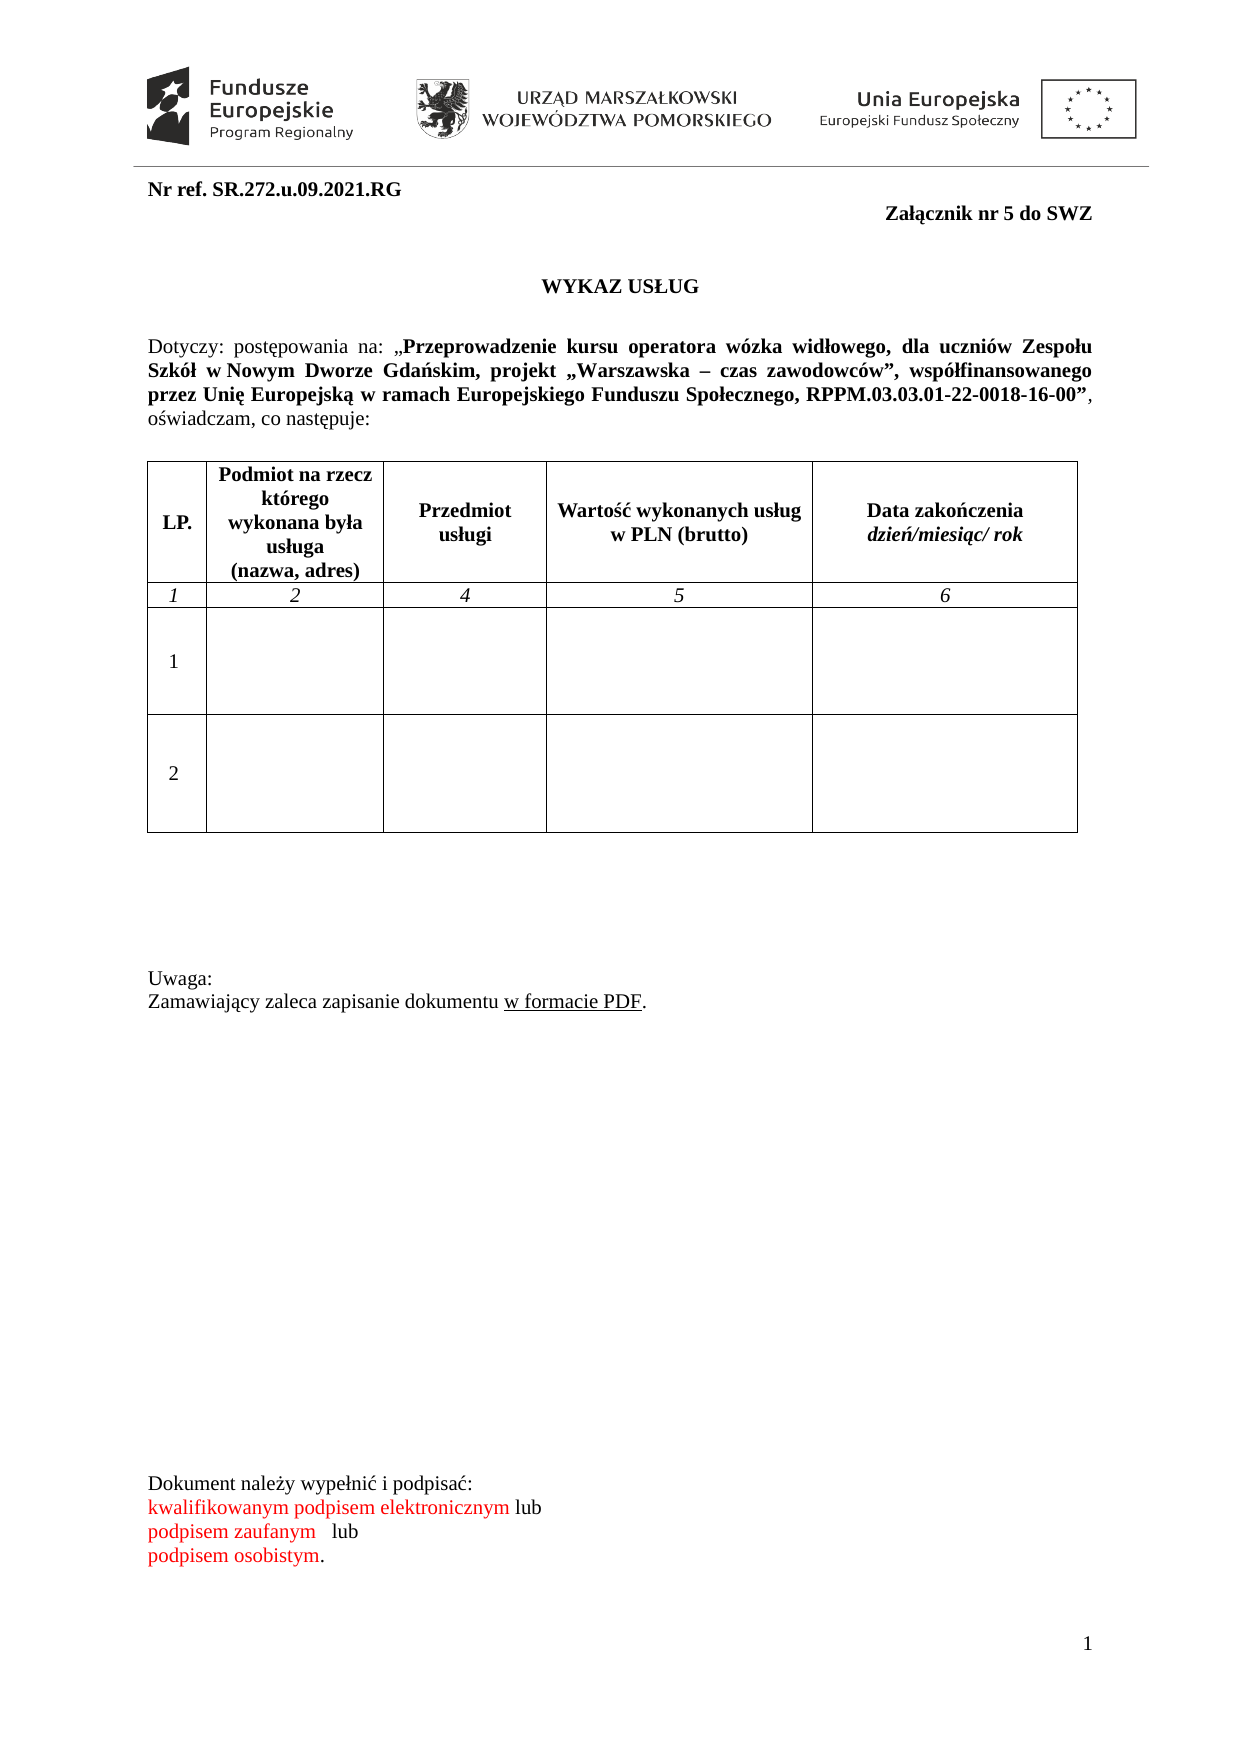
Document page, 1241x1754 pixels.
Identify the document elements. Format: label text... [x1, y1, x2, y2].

text Zamawiający zaleca zapisanie dokumentu w formacie PDF. [148, 989, 1093, 1013]
table_header LP. [148, 462, 206, 582]
table_cell [207, 715, 383, 832]
table_header Przedmiot usługi [384, 462, 546, 582]
table_cell [813, 608, 1077, 714]
text Dotyczy: postępowania na: „Przeprowadzenie kursu operatora wózka widłowego, dla uczniów Zespołu Szkół w Nowym Dworze Gdańskim, projekt „Warszawska – czas zawodowców”, współfinansowanego przez Unię Europejską w ramach Europejskiego Funduszu Społecznego, RPPM.03.03.01-22-0018-16-00”, oświadczam, co następuje: [148, 334, 1093, 430]
text Nr ref. SR.272.u.09.2021.RG [148, 177, 1093, 201]
table_cell [384, 608, 546, 714]
picture [133, 66, 1150, 167]
text podpisem osobistym. [148, 1543, 1093, 1567]
table_cell 2 [207, 583, 383, 607]
table_cell 1 [148, 583, 206, 607]
table_cell [813, 715, 1077, 832]
table_cell [547, 715, 812, 832]
table_cell 5 [547, 583, 812, 607]
table_header Wartość wykonanych usług w PLN (brutto) [547, 462, 812, 582]
table_header Data zakończenia dzień/miesiąc/ rok [813, 462, 1077, 582]
table_cell 2 [148, 715, 206, 832]
text Załącznik nr 5 do SWZ [148, 201, 1093, 225]
table_cell [384, 715, 546, 832]
text kwalifikowanym podpisem elektronicznym lub [148, 1495, 1093, 1519]
table_cell [547, 608, 812, 714]
text WYKAZ USŁUG [148, 273, 1093, 298]
table_cell 4 [384, 583, 546, 607]
text podpisem zaufanym lub [148, 1519, 1093, 1543]
table_cell 6 [813, 583, 1077, 607]
table_header Podmiot na rzecz którego wykonana była usługa (nazwa, adres) [207, 462, 383, 582]
text Uwaga: [148, 965, 1093, 989]
table_cell [207, 608, 383, 714]
text Dokument należy wypełnić i podpisać: [148, 1471, 1093, 1495]
table_cell 1 [148, 608, 206, 714]
